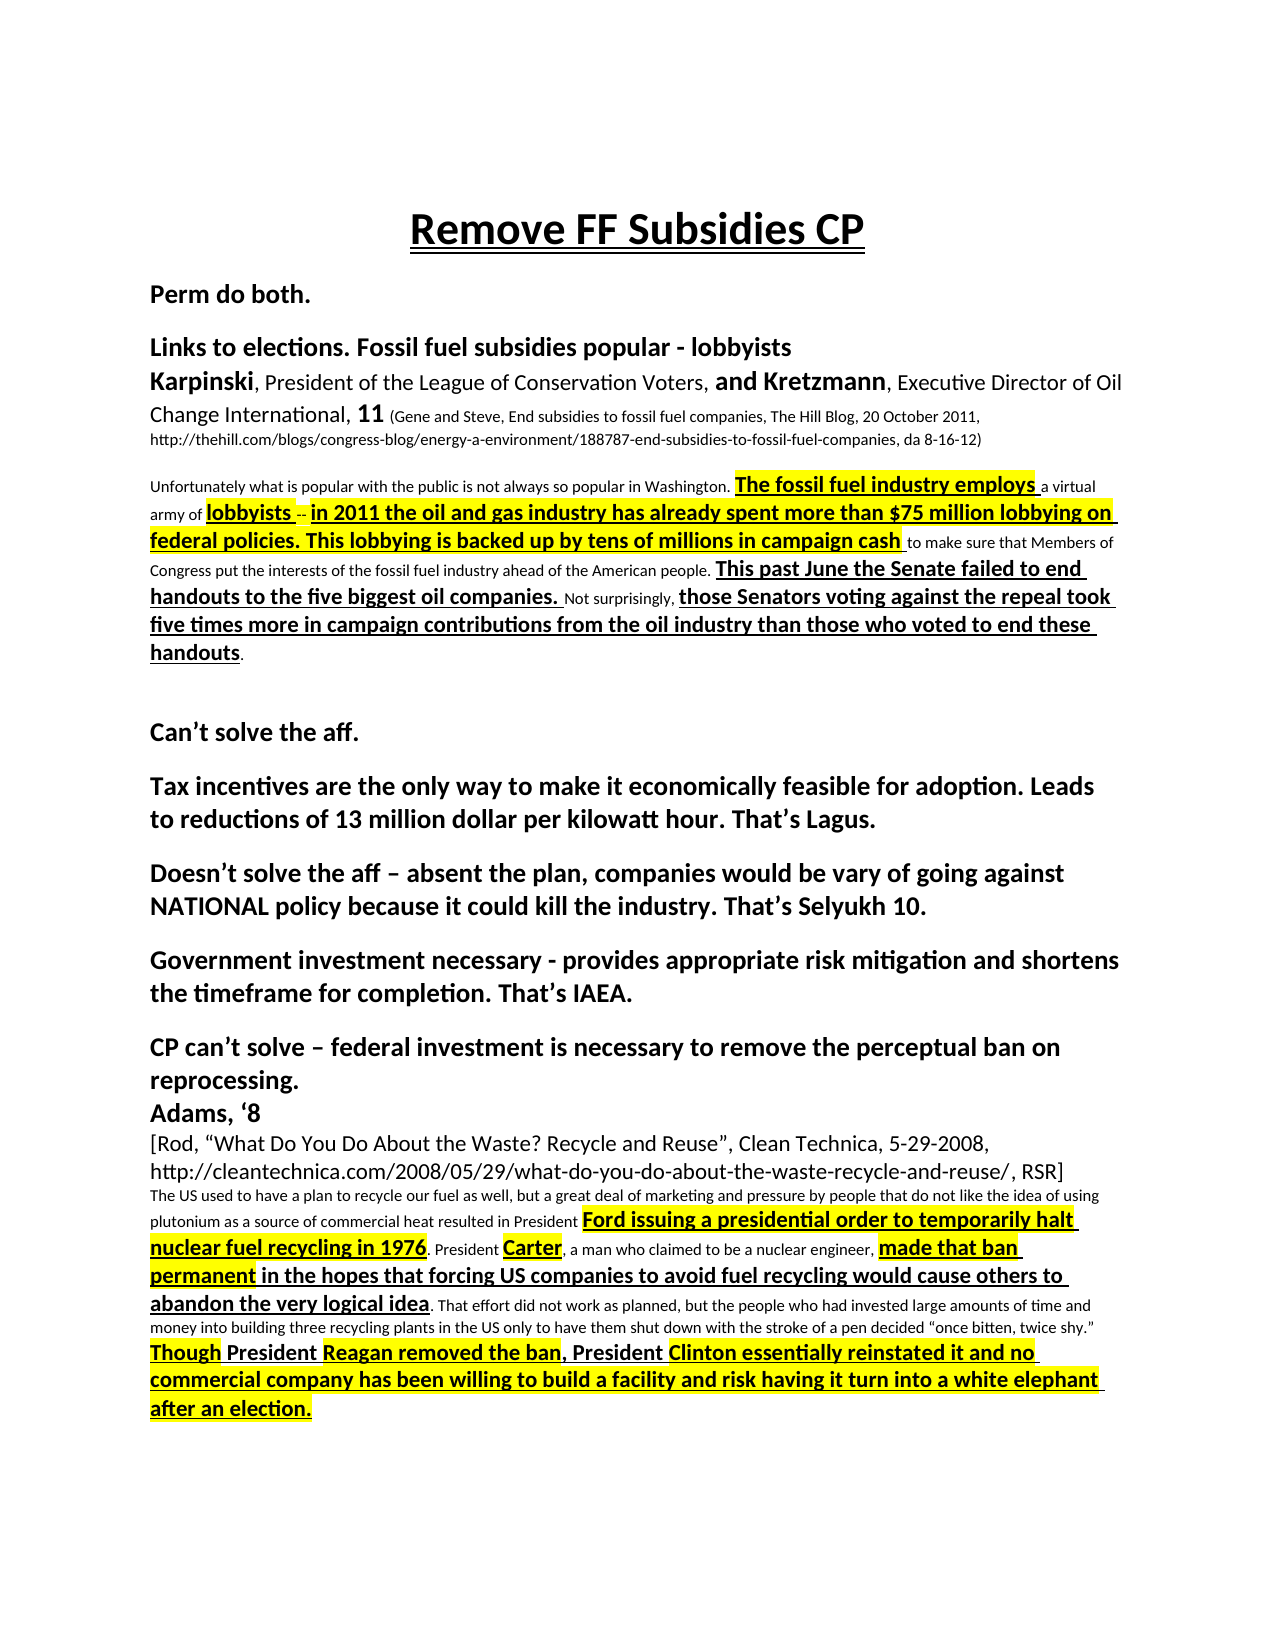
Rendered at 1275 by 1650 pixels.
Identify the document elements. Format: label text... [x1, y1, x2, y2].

text The US used to have a plan to recycle our fuel as well, but a great deal of marketing and pressure by people that do not like the idea of using plutonium as a source of commercial heat resulted in President Ford issuing a presidential order to temporarily halt nuclear fuel recycling in 1976. President Carter, a man who claimed to be a nuclear engineer, made that ban permanent in the hopes that forcing US companies to avoid fuel recycling would cause others to abandon the very logical idea. That effort did not work as planned, but the people who had invested large amounts of time and money into building three recycling plants in the US only to have them shut down with the stroke of a pen decided “once bitten, twice shy.” Though President Reagan removed the ban, President Clinton essentially reinstated it and no commercial company has been willing to build a facility and risk having it turn into a white elephant after an election. [150, 1185, 1125, 1422]
subtitle Perm do both. [150, 277, 1125, 310]
subtitle CP can’t solve – federal investment is necessary to remove the perceptual ban on reprocessing. [150, 1030, 1125, 1096]
subtitle Tax incentives are the only way to make it economically feasible for adoption. Leads to reductions of 13 million dollar per kilowatt hour. That’s Lagus. [150, 769, 1125, 835]
text http://cleantechnica.com/2008/05/29/what-do-you-do-about-the-waste-recycle-and-reuse/, RSR] [150, 1157, 1125, 1185]
text [Rod, “What Do You Do About the Waste? Recycle and Reuse”, Clean Technica, 5-29-2008, [150, 1129, 1125, 1157]
subtitle Government investment necessary - provides appropriate risk mitigation and shortens the timeframe for completion. That’s IAEA. [150, 943, 1125, 1009]
subtitle Remove FF Subsidies CP [150, 200, 1125, 256]
text Adams, ‘8 [150, 1096, 1125, 1129]
subtitle Can’t solve the aff. [150, 715, 1125, 748]
subtitle Links to elections. Fossil fuel subsidies popular - lobbyists [150, 331, 1125, 364]
text Unfortunately what is popular with the public is not always so popular in Washington. The fossil fuel industry employs a virtual army of lobbyists -- in 2011 the oil and gas industry has already spent more than $75 million lobbying on federal policies. This lobbying is backed up by tens of millions in campaign cash to make sure that Members of Congress put the interests of the fossil fuel industry ahead of the American people. This past June the Senate failed to end handouts to the five biggest oil companies. Not surprisingly, those Senators voting against the repeal took five times more in campaign contributions from the oil industry than those who voted to end these handouts. [150, 470, 1125, 666]
subtitle Doesn’t solve the aff – absent the plan, companies would be vary of going against NATIONAL policy because it could kill the industry. That’s Selyukh 10. [150, 856, 1125, 922]
text Karpinski, President of the League of Conservation Voters, and Kretzmann, Executive Director of Oil Change International, 11 (Gene and Steve, End subsidies to fossil fuel companies, The Hill Blog, 20 October 2011, http://thehill.com/blogs/congress-blog/energy-a-environment/188787-end-subsidies-to-fossil-fuel-companies, da 8-16-12) [150, 364, 1125, 450]
